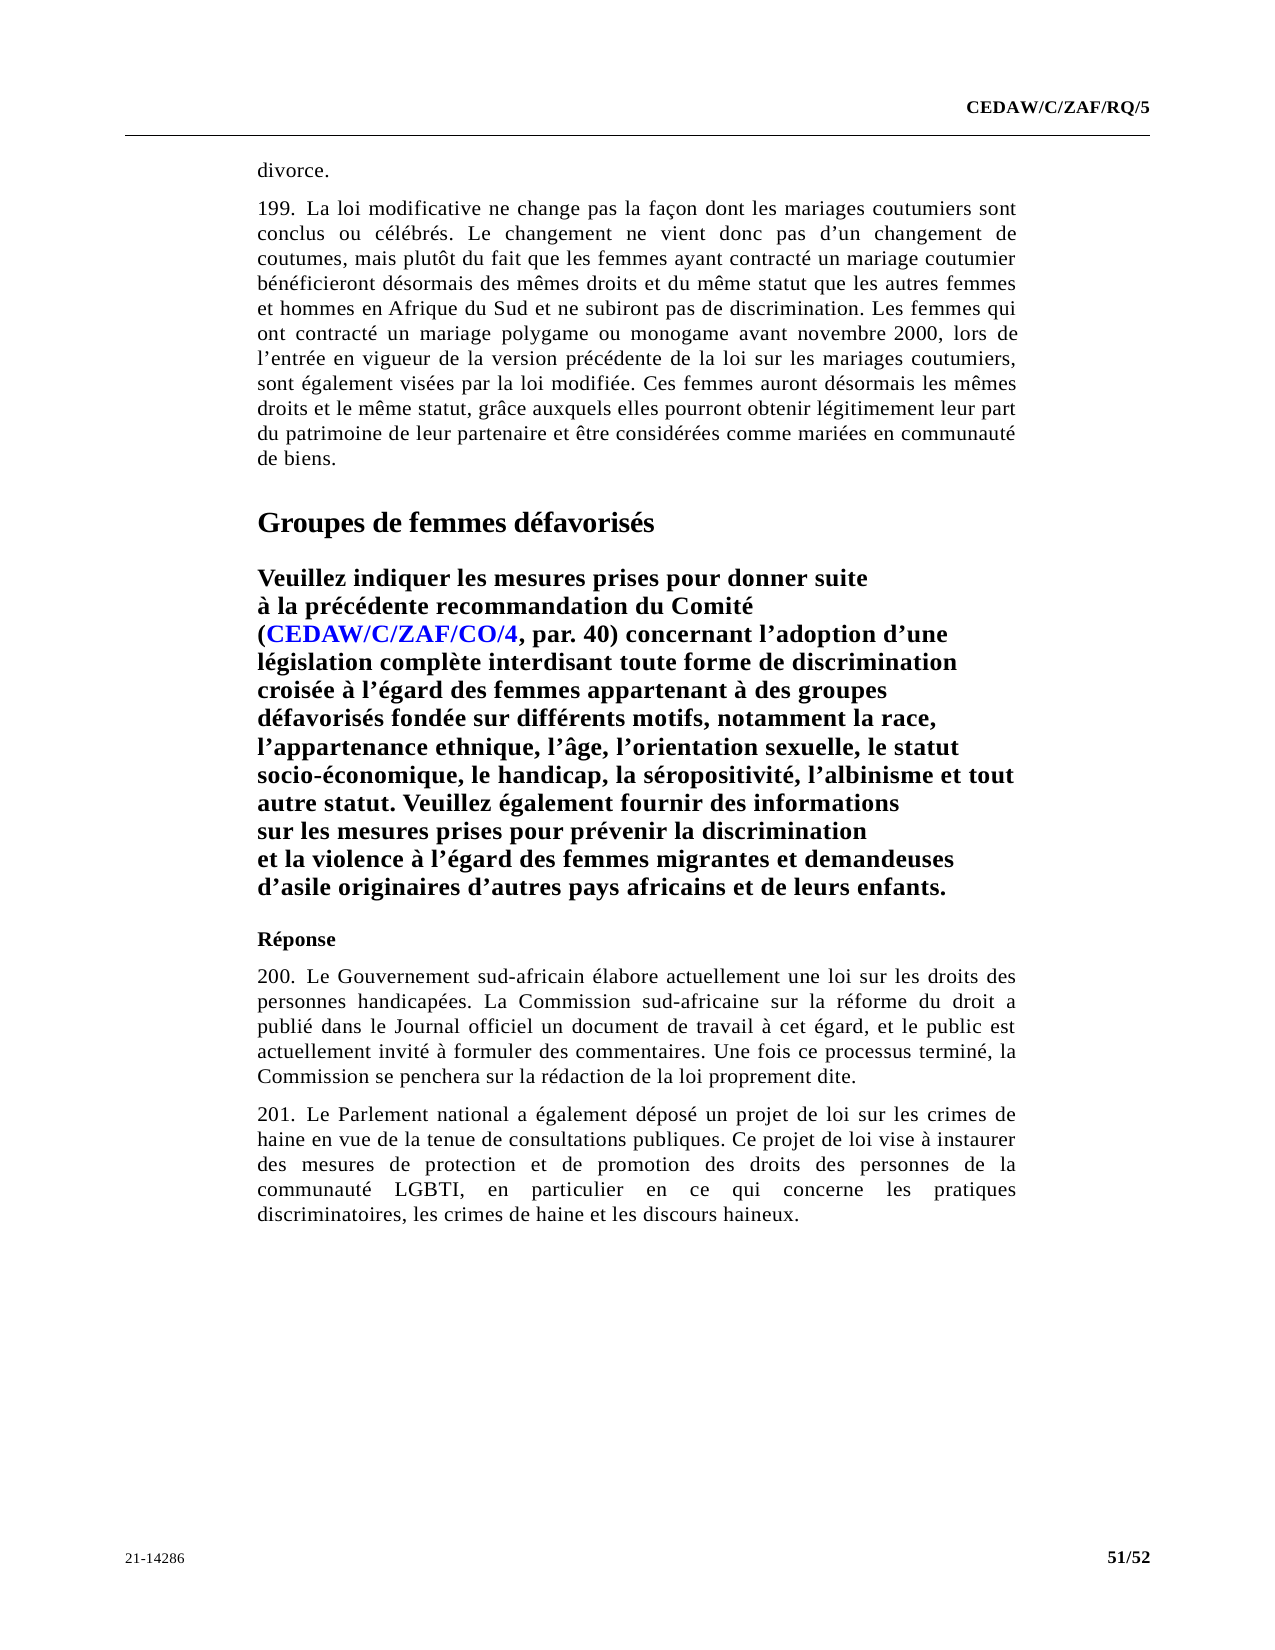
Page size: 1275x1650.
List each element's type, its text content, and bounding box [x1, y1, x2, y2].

text Veuillez indiquer les mesures prises pour donner suite à la précédente recommandation du Comité (CEDAW/C/ZAF/CO/4, par. 40) concernant l’adoption d’une législation complète interdisant toute forme de discrimination croisée à l’égard des femmes appartenant à des groupes défavorisés fondée sur différents motifs, notamment la race, l’appartenance ethnique, l’âge, l’orientation sexuelle, le statut socio-économique, le handicap, la séropositivité, l’albinisme et tout autre statut. Veuillez également fournir des informations sur les mesures prises pour prévenir la discrimination et la violence à l’égard des femmes migrantes et demandeuses d’asile originaires d’autres pays africains et de leurs enfants. [125, 564, 1019, 901]
text Réponse [125, 926, 1019, 951]
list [257, 157, 1018, 182]
list Le Parlement national a également déposé un projet de loi sur les crimes de haine en vue de la tenue de consultations publiques. Ce projet de loi vise à instaurer des mesures de protection et de promotion des droits des personnes de la communauté LGBTI, en particulier en ce qui concerne les pratiques discriminatoires, les crimes de haine et les discours haineux. [257, 1101, 1018, 1226]
list La loi modificative ne change pas la façon dont les mariages coutumiers sont conclus ou célébrés. Le changement ne vient donc pas d’un changement de coutumes, mais plutôt du fait que les femmes ayant contracté un mariage coutumier bénéficieront désormais des mêmes droits et du même statut que les autres femmes et hommes en Afrique du Sud et ne subiront pas de discrimination. Les femmes qui ont contracté un mariage polygame ou monogame avant novembre 2000, lors de l’entrée en vigueur de la version précédente de la loi sur les mariages coutumiers, sont également visées par la loi modifiée. Ces femmes auront désormais les mêmes droits et le même statut, grâce auxquels elles pourront obtenir légitimement leur part du patrimoine de leur partenaire et être considérées comme mariées en communauté de biens. [257, 195, 1018, 470]
text Groupes de femmes défavorisés [125, 507, 1019, 539]
list Le Gouvernement sud-africain élabore actuellement une loi sur les droits des personnes handicapées. La Commission sud-africaine sur la réforme du droit a publié dans le Journal officiel un document de travail à cet égard, et le public est actuellement invité à formuler des commentaires. Une fois ce processus terminé, la Commission se penchera sur la rédaction de la loi proprement dite. [257, 964, 1018, 1089]
